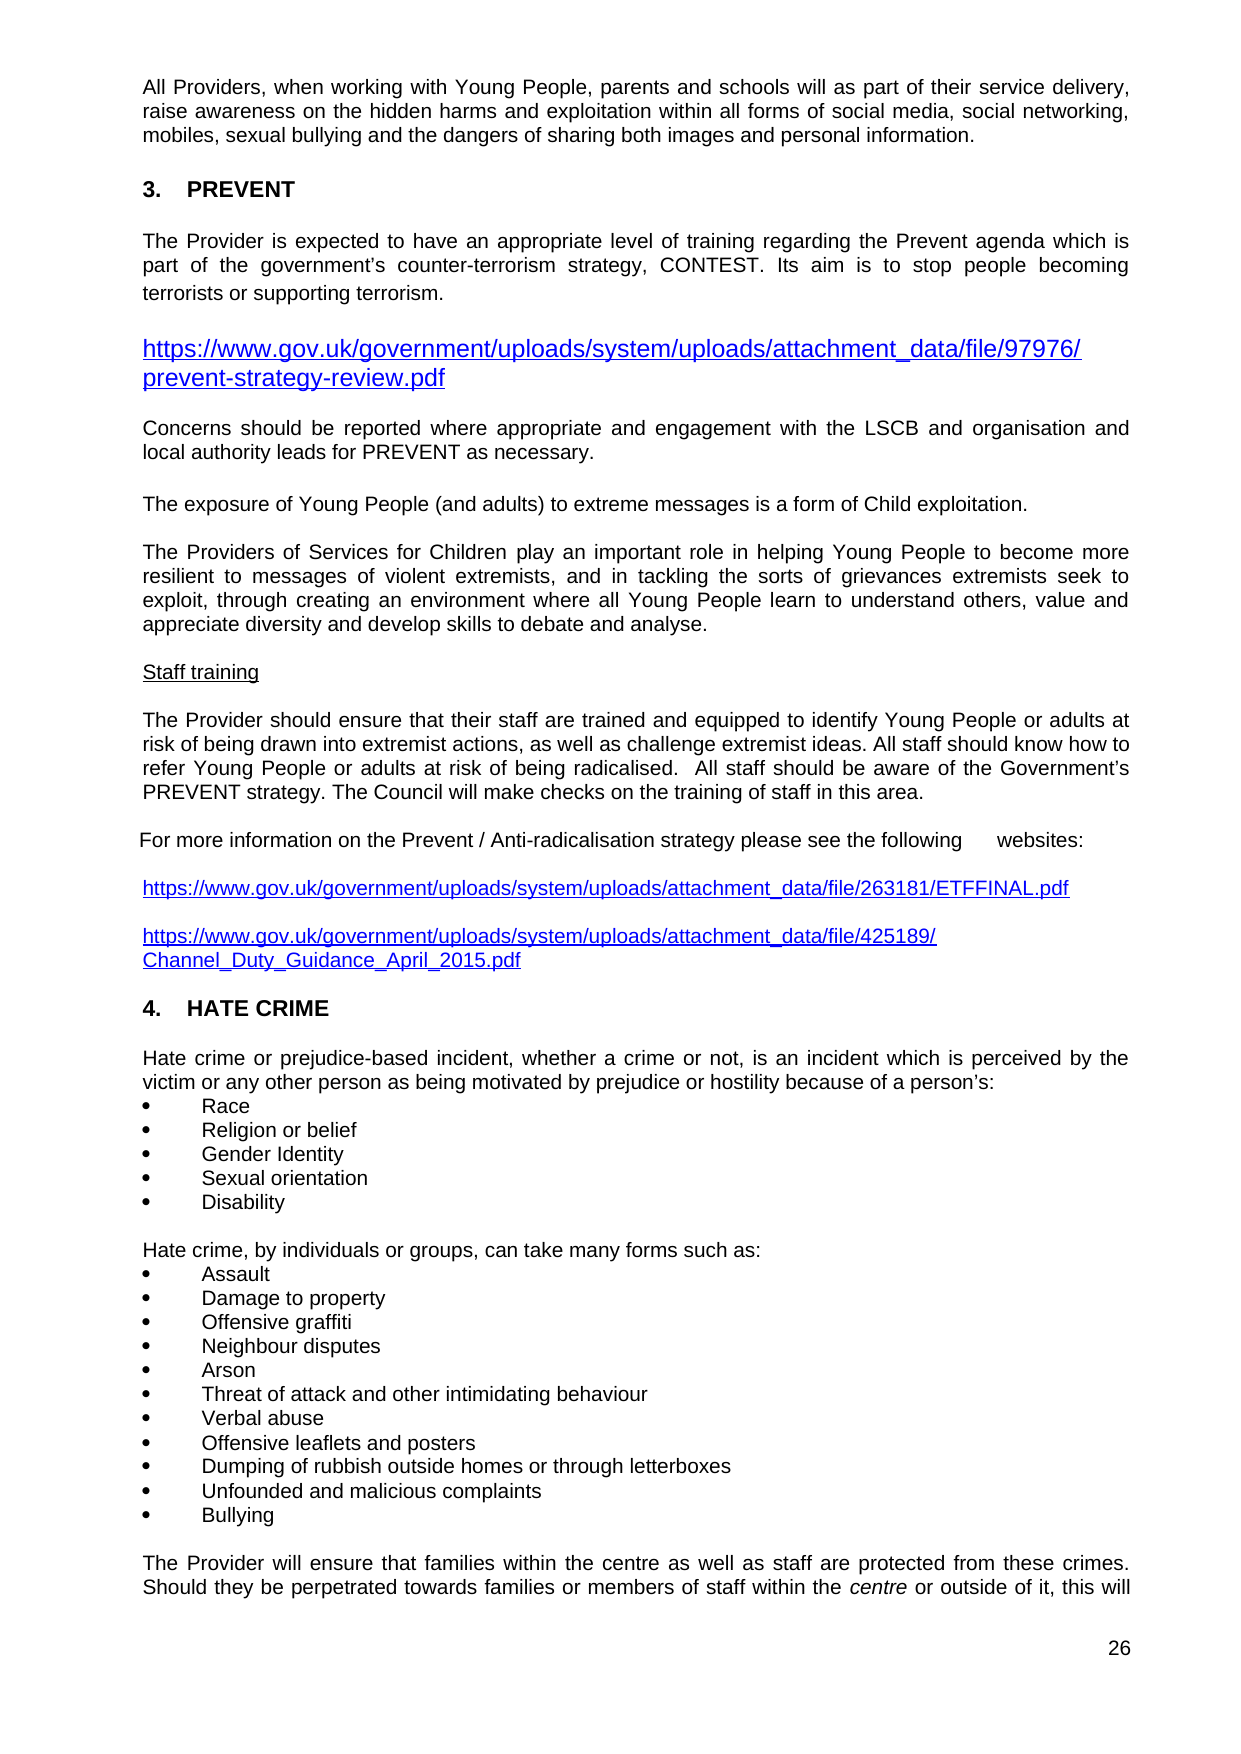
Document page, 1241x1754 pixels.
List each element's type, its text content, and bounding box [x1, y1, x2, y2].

text The Provider should ensure that their staff are trained and equipped to identify Young People or adults at risk of being drawn into extremist actions, as well as challenge extremist ideas. All staff should know how to refer Young People or adults at risk of being radicalised. All staff should be aware of the Government’s PREVENT strategy. The Council will make checks on the training of staff in this area. [142, 708, 1131, 804]
text Concerns should be reported where appropriate and engagement with the LSCB and organisation and local authority leads for PREVENT as necessary. [142, 416, 1131, 463]
list Verbal abuse [142, 1406, 1131, 1430]
text Hate crime, by individuals or groups, can take many forms such as: [142, 1238, 1131, 1262]
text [142, 1551, 1131, 1598]
list HATE CRIME [142, 995, 1131, 1022]
list Disability [142, 1190, 1131, 1214]
text All Providers, when working with Young People, parents and schools will as part of their service delivery, raise awareness on the hidden harms and exploitation within all forms of social media, social networking, mobiles, sexual bullying and the dangers of sharing both images and personal information. [142, 75, 1131, 147]
text Hate crime or prejudice-based incident, whether a crime or not, is an incident which is perceived by the victim or any other person as being motivated by prejudice or hostility because of a person’s: [142, 1046, 1131, 1094]
list Offensive leaflets and posters [142, 1430, 1131, 1454]
text https://www.gov.uk/government/uploads/system/uploads/attachment_data/file/263181/ETFFINAL.pdf [142, 876, 1131, 899]
list Threat of attack and other intimidating behaviour [142, 1382, 1131, 1406]
list Gender Identity [142, 1142, 1131, 1166]
text For more information on the Prevent / Anti-radicalisation strategy please see the following websites: [127, 828, 1131, 852]
list PREVENT [142, 176, 1131, 202]
list Bullying [142, 1502, 1131, 1527]
text The Providers of Services for Children play an important role in helping Young People to become more resilient to messages of violent extremists, and in tackling the sorts of grievances extremists seek to exploit, through creating an environment where all Young People learn to understand others, value and appreciate diversity and develop skills to debate and analyse. [142, 540, 1131, 636]
list Arson [142, 1358, 1131, 1382]
text https://www.gov.uk/government/uploads/system/uploads/attachment_data/file/97976/prevent-strategy-review.pdf [142, 334, 1131, 392]
list Damage to property [142, 1286, 1131, 1310]
list Offensive graffiti [142, 1310, 1131, 1334]
text The Provider is expected to have an appropriate level of training regarding the Prevent agenda which is part of the government’s counter-terrorism strategy, CONTEST. Its aim is to stop people becoming terrorists or supporting terrorism. [142, 229, 1131, 305]
list Race [142, 1094, 1131, 1118]
list Religion or belief [142, 1118, 1131, 1142]
list Dumping of rubbish outside homes or through letterboxes [142, 1454, 1131, 1478]
list Sexual orientation [142, 1166, 1131, 1190]
list Assault [142, 1262, 1131, 1286]
text The exposure of Young People (and adults) to extreme messages is a form of Child exploitation. [142, 492, 1131, 516]
text https://www.gov.uk/government/uploads/system/uploads/attachment_data/file/425189/Channel_Duty_Guidance_April_2015.pdf [142, 923, 1131, 971]
list Neighbour disputes [142, 1334, 1131, 1358]
list Unfounded and malicious complaints [142, 1478, 1131, 1502]
text Staff training [54, 660, 1131, 684]
